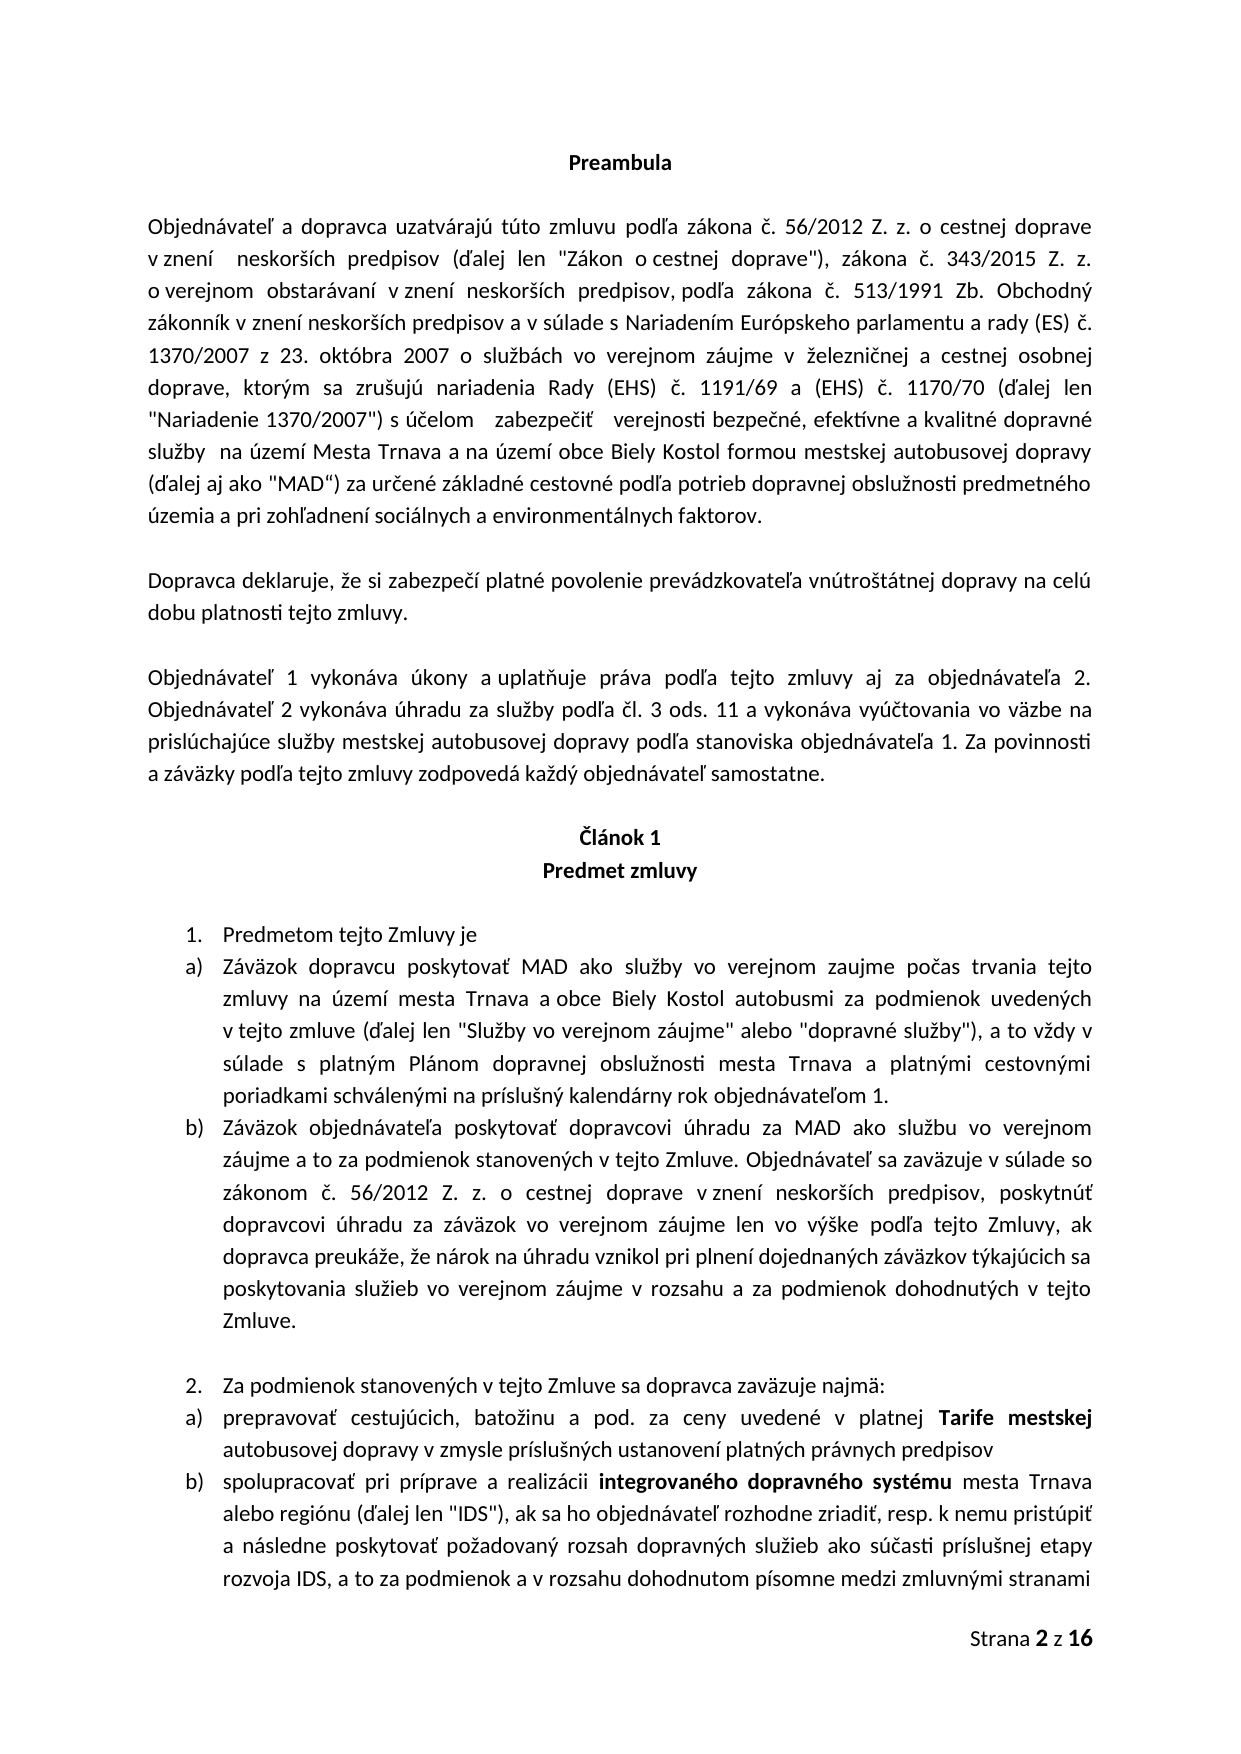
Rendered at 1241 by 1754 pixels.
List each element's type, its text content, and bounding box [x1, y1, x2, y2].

list Záväzok dopravcu poskytovať MAD ako služby vo verejnom zaujme počas trvania tejto zmluvy na území mesta Trnava a obce Biely Kostol autobusmi za podmienok uvedených v tejto zmluve (ďalej len "Služby vo verejnom záujme" alebo "dopravné služby"), a to vždy v súlade s platným Plánom dopravnej obslužnosti mesta Trnava a platnými cestovnými poriadkami schválenými na príslušný kalendárny rok objednávateľom 1. [185, 952, 1093, 1109]
text Objednávateľ a dopravca uzatvárajú túto zmluvu podľa zákona č. 56/2012 Z. z. o cestnej doprave v znení neskorších predpisov (ďalej len "Zákon o cestnej doprave"), zákona č. 343/2015 Z. z. o verejnom obstarávaní v znení neskorších predpisov, podľa zákona č. 513/1991 Zb. Obchodný zákonník v znení neskorších predpisov a v súlade s Nariadením Európskeho parlamentu a rady (ES) č. 1370/2007 z 23. októbra 2007 o službách vo verejnom záujme v železničnej a cestnej osobnej doprave, ktorým sa zrušujú nariadenia Rady (EHS) č. 1191/69 a (EHS) č. 1170/70 (ďalej len "Nariadenie 1370/2007") s účelom zabezpečiť verejnosti bezpečné, efektívne a kvalitné dopravné služby na území Mesta Trnava a na území obce Biely Kostol formou mestskej autobusovej dopravy (ďalej aj ako "MAD“) za určené základné cestovné podľa potrieb dopravnej obslužnosti predmetného územia a pri zohľadnení sociálnych a environmentálnych faktorov. [148, 212, 1093, 530]
text Preambula [148, 148, 1093, 176]
list Za podmienok stanovených v tejto Zmluve sa dopravca zaväzuje najmä: [185, 1371, 1093, 1399]
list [185, 1467, 1093, 1592]
list prepravovať cestujúcich, batožinu a pod. za ceny uvedené v platnej Tarife mestskej autobusovej dopravy v zmysle príslušných ustanovení platných právnych predpisov [185, 1403, 1093, 1463]
list Predmetom tejto Zmluvy je [185, 920, 1093, 948]
text Objednávateľ 1 vykonáva úkony a uplatňuje práva podľa tejto zmluvy aj za objednávateľa 2. Objednávateľ 2 vykonáva úhradu za služby podľa čl. 3 ods. 11 a vykonáva vyúčtovania vo väzbe na prislúchajúce služby mestskej autobusovej dopravy podľa stanoviska objednávateľa 1. Za povinnosti a záväzky podľa tejto zmluvy zodpovedá každý objednávateľ samostatne. [148, 663, 1093, 787]
list Záväzok objednávateľa poskytovať dopravcovi úhradu za MAD ako službu vo verejnom záujme a to za podmienok stanovených v tejto Zmluve. Objednávateľ sa zaväzuje v súlade so zákonom č. 56/2012 Z. z. o cestnej doprave v znení neskorších predpisov, poskytnúť dopravcovi úhradu za záväzok vo verejnom záujme len vo výške podľa tejto Zmluvy, ak dopravca preukáže, že nárok na úhradu vznikol pri plnení dojednaných záväzkov týkajúcich sa poskytovania služieb vo verejnom záujme v rozsahu a za podmienok dohodnutých v tejto Zmluve. [185, 1113, 1093, 1334]
text Článok 1 [148, 823, 1093, 852]
text Dopravca deklaruje, že si zabezpečí platné povolenie prevádzkovateľa vnútroštátnej dopravy na celú dobu platnosti tejto zmluvy. [148, 566, 1093, 626]
text Predmet zmluvy [148, 856, 1093, 884]
